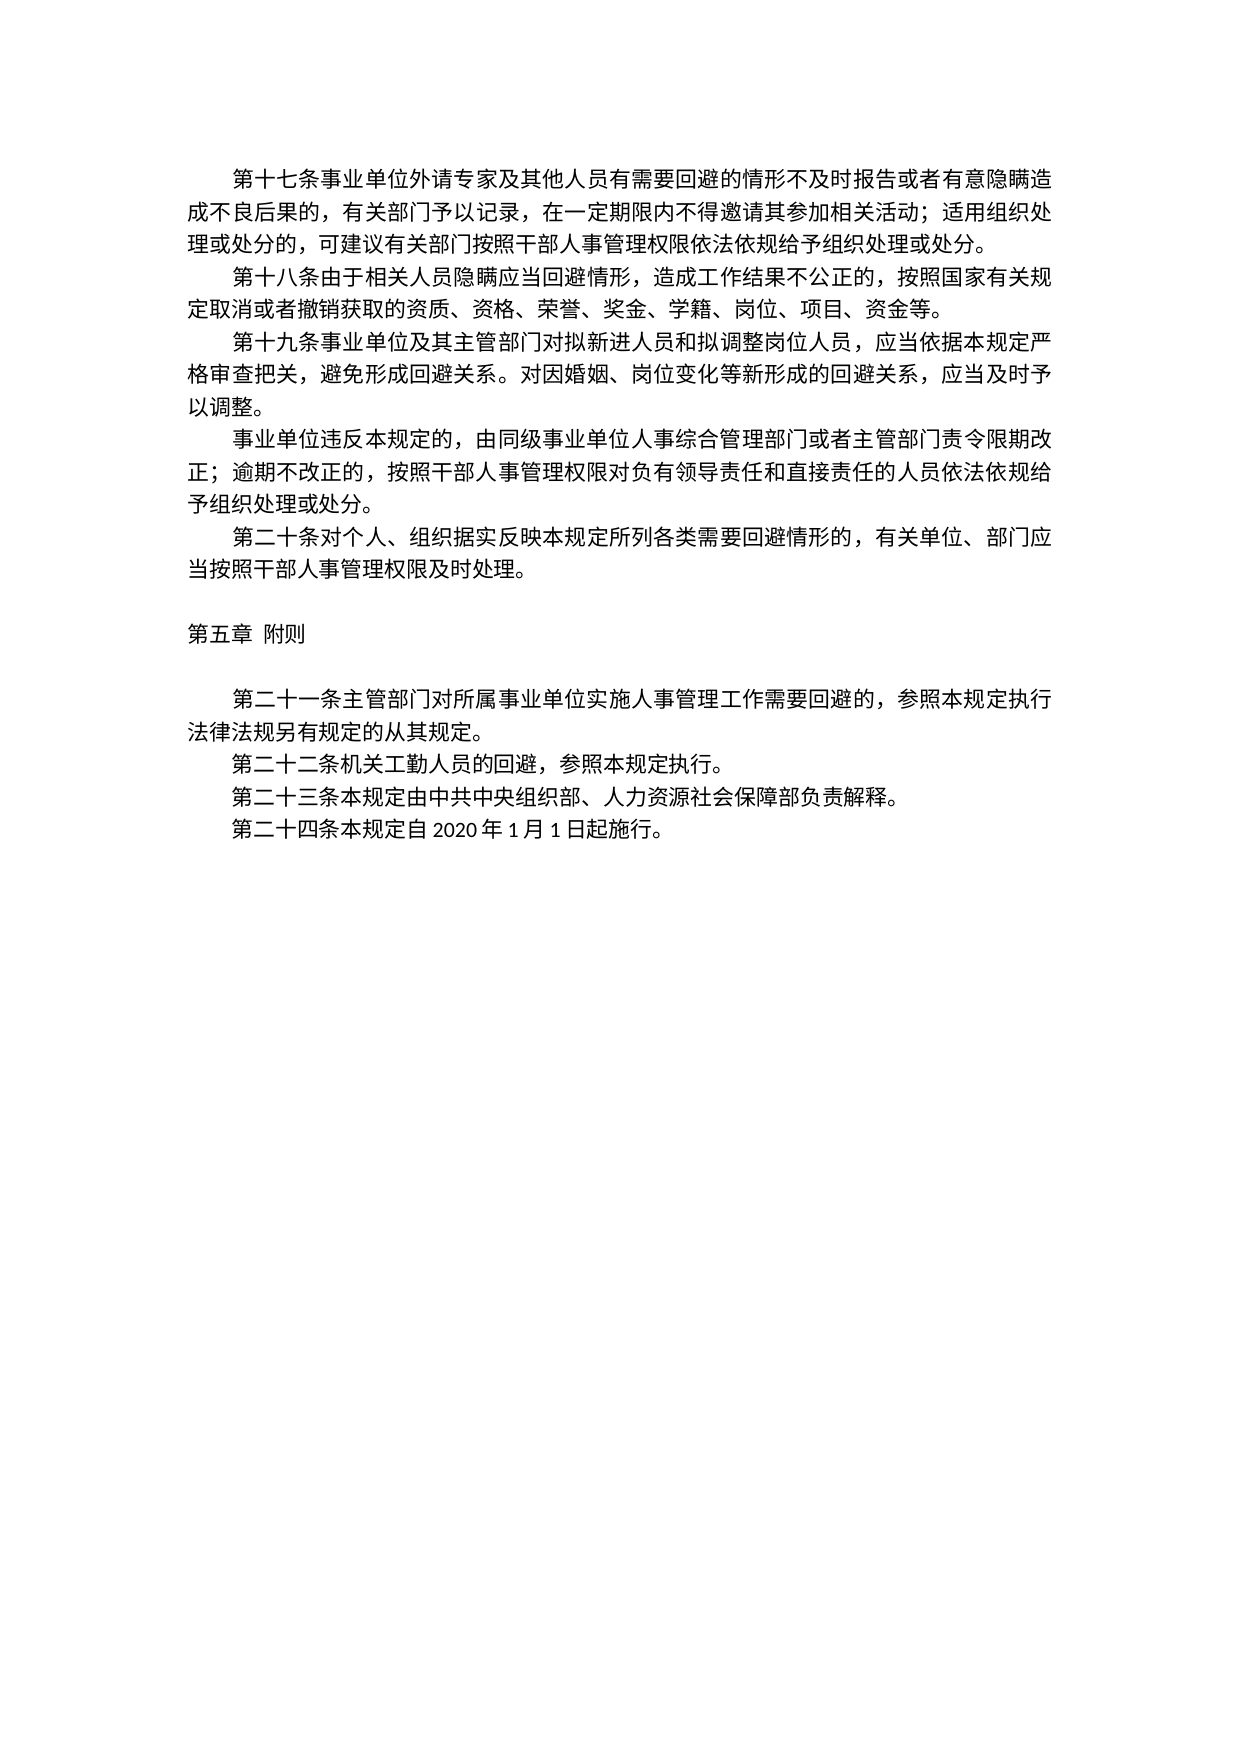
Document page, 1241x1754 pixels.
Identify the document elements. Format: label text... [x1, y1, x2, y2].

text 第二十条对个人、组织据实反映本规定所列各类需要回避情形的，有关单位、部门应当按照干部人事管理权限及时处理。 [187, 519, 1053, 584]
text 第二十二条机关工勤人员的回避，参照本规定执行。 [187, 747, 1053, 779]
text 第十八条由于相关人员隐瞒应当回避情形，造成工作结果不公正的，按照国家有关规定取消或者撤销获取的资质、资格、荣誉、奖金、学籍、岗位、项目、资金等。 [187, 259, 1053, 324]
text 第十七条事业单位外请专家及其他人员有需要回避的情形不及时报告或者有意隐瞒造成不良后果的，有关部门予以记录，在一定期限内不得邀请其参加相关活动；适用组织处理或处分的，可建议有关部门按照干部人事管理权限依法依规给予组织处理或处分。 [187, 162, 1053, 259]
text 第二十四条本规定自2020年1月1日起施行。 [187, 812, 1053, 844]
text 第二十一条主管部门对所属事业单位实施人事管理工作需要回避的，参照本规定执行，法律法规另有规定的从其规定。 [187, 682, 1053, 747]
text 第十九条事业单位及其主管部门对拟新进人员和拟调整岗位人员，应当依据本规定严格审查把关，避免形成回避关系。对因婚姻、岗位变化等新形成的回避关系，应当及时予以调整。 [187, 324, 1053, 422]
text 第二十三条本规定由中共中央组织部、人力资源社会保障部负责解释。 [187, 779, 1053, 812]
text 第五章 附则 [187, 617, 1053, 649]
text 事业单位违反本规定的，由同级事业单位人事综合管理部门或者主管部门责令限期改正；逾期不改正的，按照干部人事管理权限对负有领导责任和直接责任的人员依法依规给予组织处理或处分。 [187, 422, 1053, 519]
